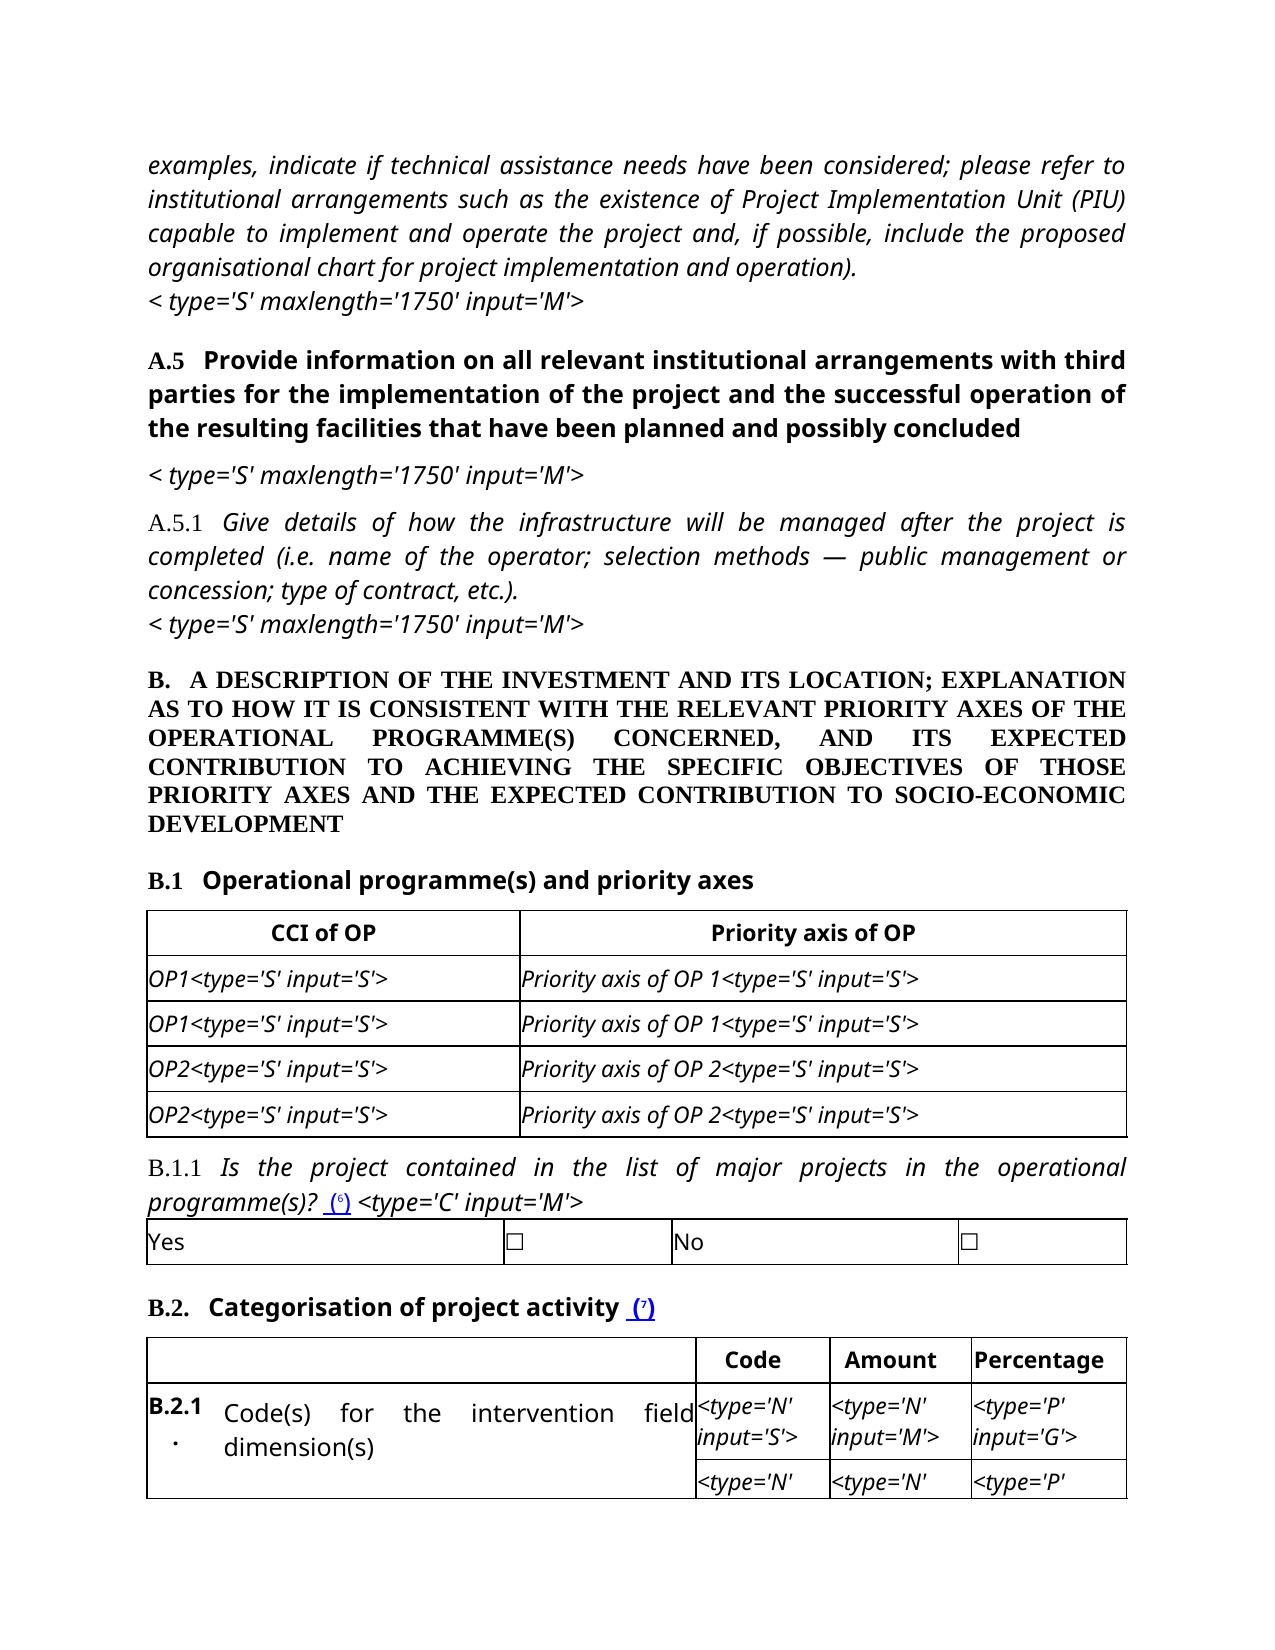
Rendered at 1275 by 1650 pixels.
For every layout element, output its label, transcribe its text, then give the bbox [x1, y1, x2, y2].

table_cell Priority axis of OP 1<type='S' input='S'> [521, 956, 1126, 1000]
table_cell <type='N' input='S'> [697, 1384, 829, 1458]
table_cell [831, 1460, 971, 1498]
table_header Amount [831, 1338, 971, 1382]
table_cell [148, 1384, 695, 1498]
text < type='S' maxlength='1750' input='M'> [148, 284, 1127, 318]
table_header Yes [148, 1220, 503, 1263]
table_cell <type='N' input='M'> [831, 1384, 971, 1458]
table_header Priority axis of OP [521, 911, 1126, 955]
table_cell Priority axis of OP 2<type='S' input='S'> [521, 1092, 1126, 1136]
text B. A DESCRIPTION OF THE INVESTMENT AND ITS LOCATION; EXPLANATION AS TO HOW IT IS CONSISTENT WITH THE RELEVANT PRIORITY AXES OF THE OPERATIONAL PROGRAMME(S) CONCERNED, AND ITS EXPECTED CONTRIBUTION TO ACHIEVING THE SPECIFIC OBJECTIVES OF THOSE PRIORITY AXES AND THE EXPECTED CONTRIBUTION TO SOCIO-ECONOMIC DEVELOPMENT [148, 665, 1127, 838]
text B.2. Categorisation of project activity (7) [148, 1290, 1127, 1324]
table_cell OP2<type='S' input='S'> [148, 1047, 519, 1091]
table_header Code [697, 1338, 829, 1382]
table_cell Priority axis of OP 1<type='S' input='S'> [521, 1002, 1126, 1045]
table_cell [972, 1460, 1126, 1498]
table_header [148, 1338, 695, 1382]
table_cell Priority axis of OP 2<type='S' input='S'> [521, 1047, 1126, 1091]
table_header CCI of OP [148, 911, 519, 955]
text < type='S' maxlength='1750' input='M'> [148, 458, 1127, 492]
table_cell OP2<type='S' input='S'> [148, 1092, 519, 1136]
text B.1 Operational programme(s) and priority axes [148, 863, 1127, 897]
table_cell OP1<type='S' input='S'> [148, 956, 519, 1000]
table_cell OP1<type='S' input='S'> [148, 1002, 519, 1045]
table_header ☐ [959, 1220, 1126, 1263]
text < type='S' maxlength='1750' input='M'> [148, 606, 1127, 640]
text A.5 Provide information on all relevant institutional arrangements with third parties for the implementation of the project and the successful operation of the resulting facilities that have been planned and possibly concluded [148, 343, 1127, 445]
table_cell <type='P' input='G'> [972, 1384, 1126, 1458]
table_header ☐ [505, 1220, 671, 1263]
table_header No [673, 1220, 958, 1263]
text B.1.1 Is the project contained in the list of major projects in the operational programme(s)? (6) <type='C' input='M'> [148, 1150, 1127, 1218]
text A.5.1 Give details of how the infrastructure will be managed after the project is completed (i.e. name of the operator; selection methods — public management or concession; type of contract, etc.). [148, 504, 1127, 606]
table_header Percentage [972, 1338, 1126, 1382]
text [148, 148, 1127, 284]
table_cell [697, 1460, 829, 1498]
